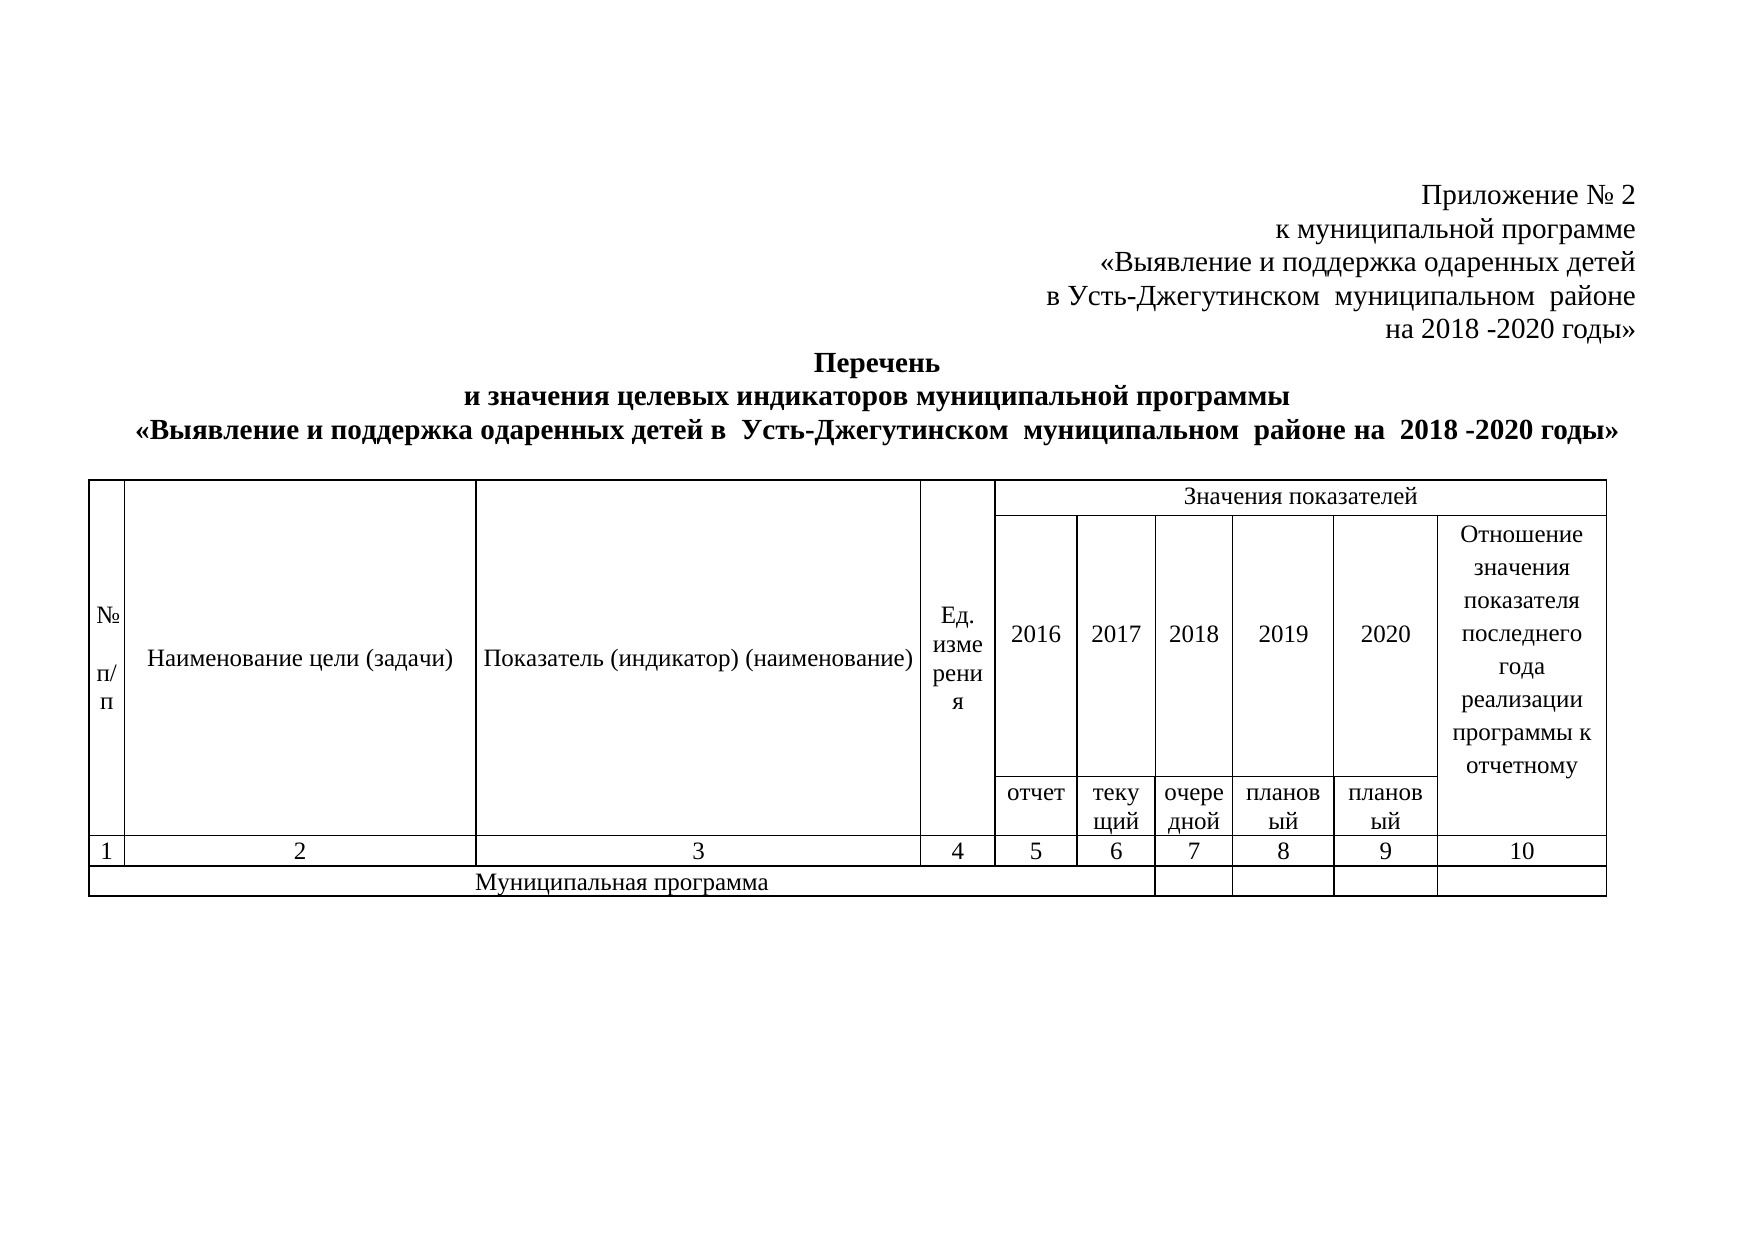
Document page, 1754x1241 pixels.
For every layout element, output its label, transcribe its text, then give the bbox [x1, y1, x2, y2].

table_header Значения показателей [996, 481, 1606, 515]
table_cell 6 [1078, 836, 1154, 865]
table_cell Отношение значения показателя последнего года реализации программы к отчетному [1438, 516, 1606, 835]
table_cell 10 [1438, 836, 1606, 865]
table_cell [1335, 867, 1437, 895]
table_cell 2020 [1334, 516, 1437, 776]
text к муниципальной программе [118, 211, 1636, 244]
table_cell [1156, 867, 1232, 895]
table_cell 4 [921, 836, 994, 865]
table_cell 2019 [1233, 516, 1333, 776]
table_cell [1438, 867, 1606, 895]
table_cell [1233, 867, 1333, 895]
text в Усть-Джегутинском муниципальном районе [118, 278, 1636, 311]
table_header Показатель (индикатор) (наименование) [477, 481, 920, 835]
table_header Наименование цели (задачи) [125, 481, 475, 835]
table_header Ед. измерения [921, 481, 994, 835]
table_cell 2018 [1156, 516, 1232, 776]
text Перечень [118, 345, 1636, 378]
table_cell плановый [1335, 777, 1437, 835]
table_cell 2016 [996, 516, 1076, 776]
table_cell Муниципальная программа [90, 867, 1154, 895]
text Приложение № 2 [118, 177, 1636, 211]
text и значения целевых индикаторов муниципальной программы [118, 378, 1636, 412]
table_cell 2 [125, 836, 475, 865]
table_cell текущий [1078, 777, 1154, 835]
table_cell 3 [477, 836, 920, 865]
text на 2018 -2020 годы» [118, 311, 1636, 345]
table_cell плановый [1233, 777, 1333, 835]
table_header № п/п [90, 481, 124, 835]
table_cell 2017 [1078, 516, 1155, 776]
table_cell 5 [996, 836, 1076, 865]
table_cell очередной [1156, 777, 1232, 835]
table_cell отчет [996, 777, 1076, 835]
table_cell 9 [1335, 836, 1437, 865]
table_cell 7 [1156, 836, 1232, 865]
table_cell 1 [90, 836, 124, 865]
table_cell 8 [1233, 836, 1333, 865]
text «Выявление и поддержка одаренных детей в Усть-Джегутинском муниципальном районе на 2018 -2020 годы» [118, 412, 1636, 446]
text «Выявление и поддержка одаренных детей [561, 244, 1636, 278]
